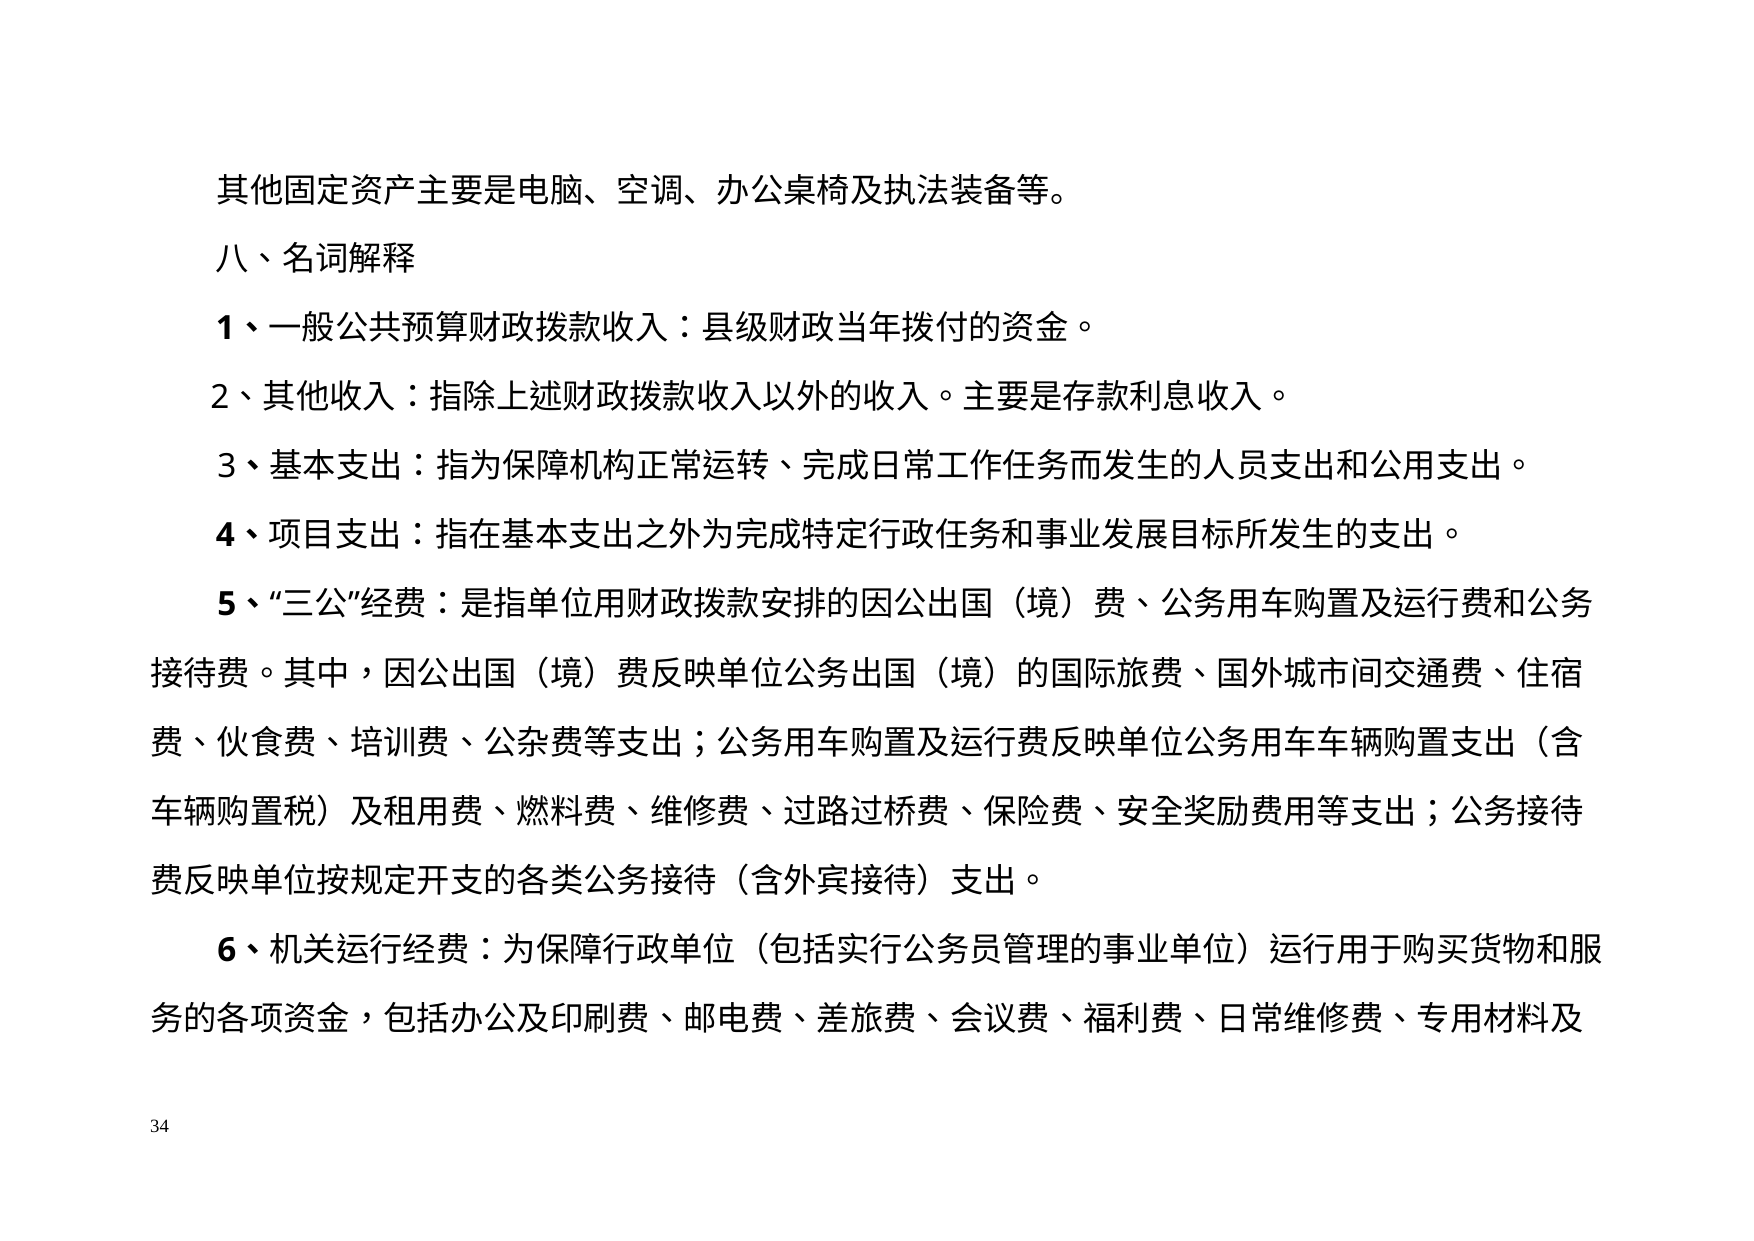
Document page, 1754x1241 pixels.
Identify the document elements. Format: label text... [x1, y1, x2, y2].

text 八、名词解释 [150, 222, 1604, 292]
text 3、基本支出：指为保障机构正常运转、完成日常工作任务而发生的人员支出和公用支出。 [150, 430, 1604, 499]
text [150, 914, 1604, 1052]
text 2、其他收入：指除上述财政拨款收入以外的收入。主要是存款利息收入。 [150, 361, 1604, 430]
text 其他固定资产主要是电脑、空调、办公桌椅及执法装备等。 [150, 153, 1604, 222]
text 1、一般公共预算财政拨款收入：县级财政当年拨付的资金。 [150, 292, 1604, 361]
text 4、项目支出：指在基本支出之外为完成特定行政任务和事业发展目标所发生的支出。 [150, 499, 1604, 568]
text 5、“三公”经费：是指单位用财政拨款安排的因公出国（境）费、公务用车购置及运行费和公务接待费。其中，因公出国（境）费反映单位公务出国（境）的国际旅费、国外城市间交通费、住宿费、伙食费、培训费、公杂费等支出；公务用车购置及运行费反映单位公务用车车辆购置支出（含车辆购置税）及租用费、燃料费、维修费、过路过桥费、保险费、安全奖励费用等支出；公务接待费反映单位按规定开支的各类公务接待（含外宾接待）支出。 [150, 568, 1604, 914]
